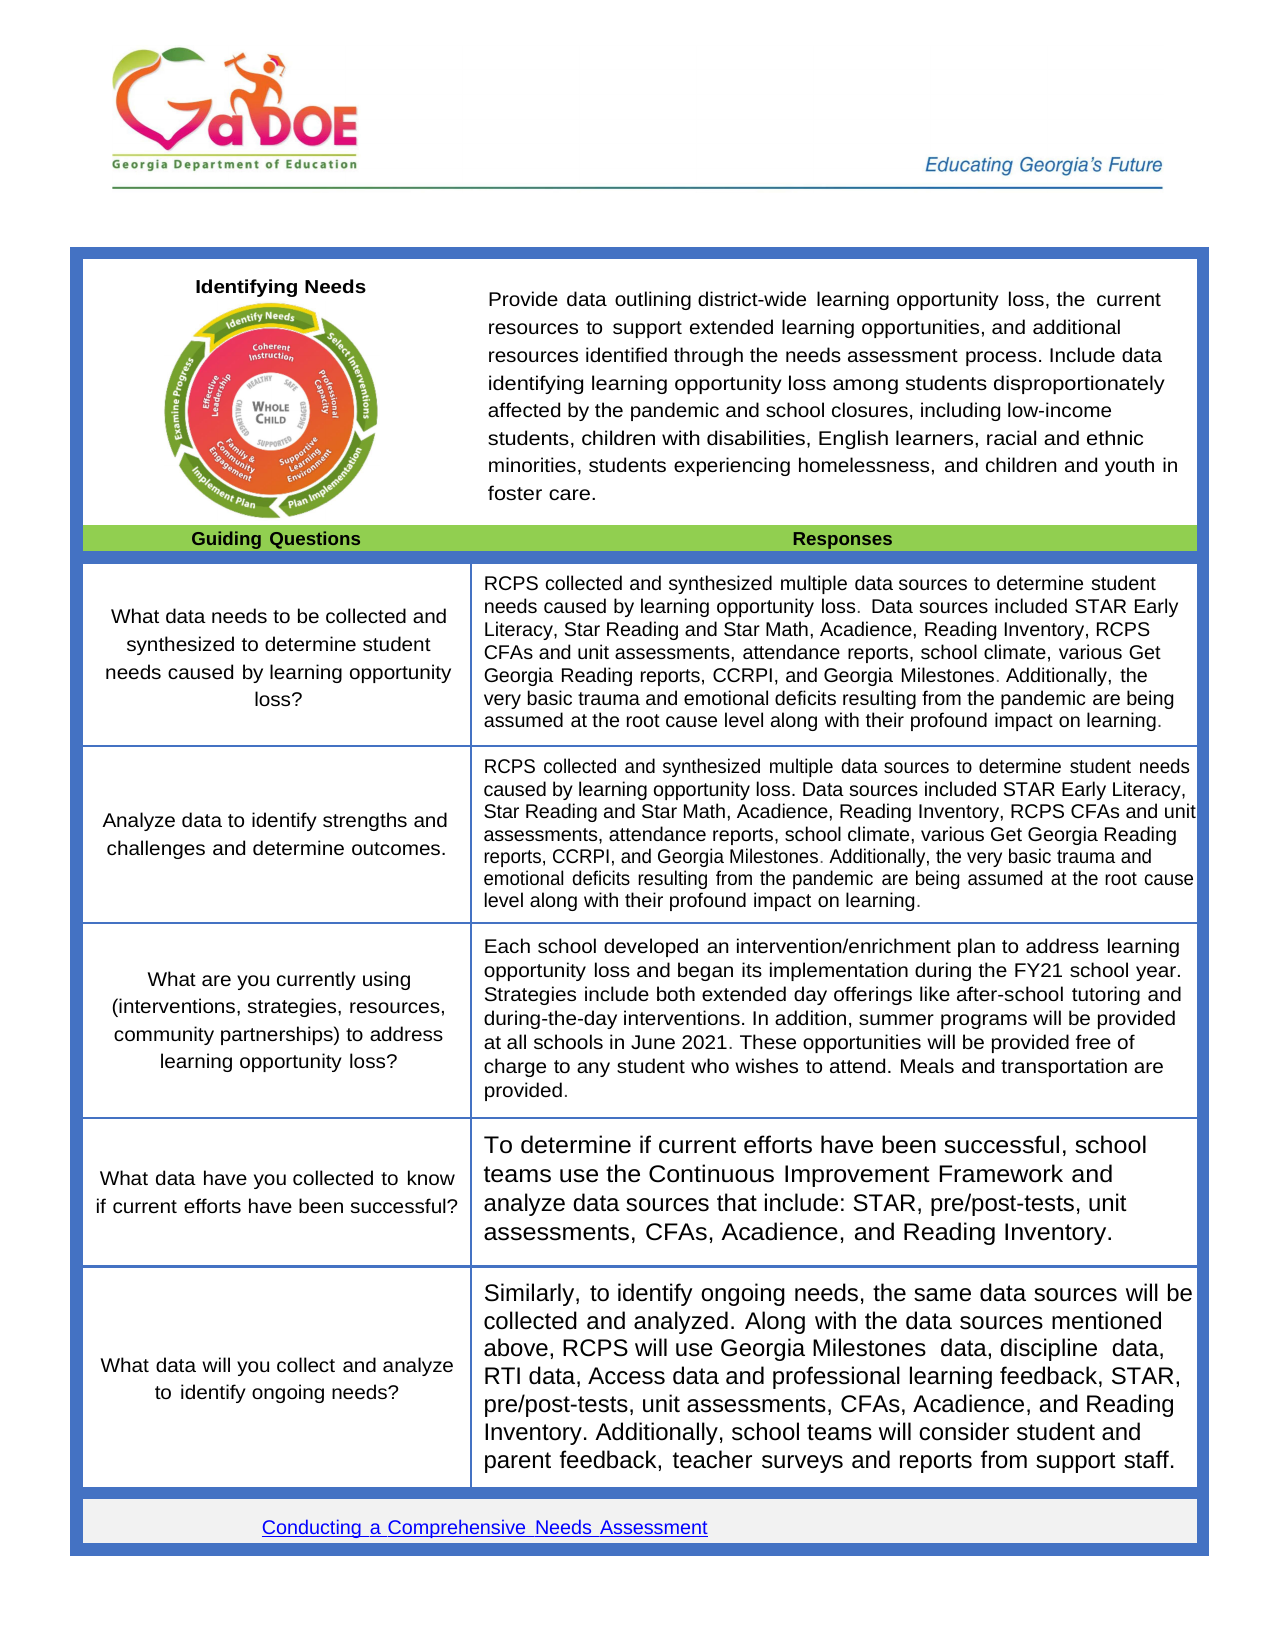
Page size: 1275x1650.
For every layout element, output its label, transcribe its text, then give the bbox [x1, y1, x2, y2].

table_cell Conducting a Comprehensive Needs Assessment [83, 1499, 1197, 1543]
table_cell Guiding Questions Responses [83, 525, 1197, 551]
picture [112, 45, 1164, 193]
table_cell Each school developed an intervention/enrichment plan to address learning opportunity loss and began its implementation during the FY21 school year. Strategies include both extended day offerings like after-school tutoring and during-the-day interventions. In addition, summer programs will be provided at all schools in June 2021. These opportunities will be provided free of charge to any student who wishes to attend. Meals and transportation are provided. [472, 924, 1197, 1117]
table_cell What data have you collected to know if current efforts have been successful? [83, 1119, 470, 1265]
table_cell Similarly, to identify ongoing needs, the same data sources will be collected and analyzed. Along with the data sources mentioned above, RCPS will use Georgia Milestones data, discipline data, RTI data, Access data and professional learning feedback, STAR, pre/post-tests, unit assessments, CFAs, Acadience, and Reading Inventory. Additionally, school teams will consider student and parent feedback, teacher surveys and reports from support staff. [472, 1268, 1197, 1487]
table_header Identifying Needs Provide data outlining district-wide learning opportunity loss, the current resources to support extended learning opportunities, and additional resources identified through the needs assessment process. Include data identifying learning opportunity loss among students disproportionately affected by the pandemic and school closures, including low-income students, children with disabilities, English learners, racial and ethnic minorities, students experiencing homelessness, and children and youth in foster care. [83, 259, 1197, 525]
table_cell Analyze data to identify strengths and challenges and determine outcomes. [83, 747, 470, 922]
table_cell What data needs to be collected and synthesized to determine student needs caused by learning opportunity loss? [83, 564, 470, 745]
table_cell RCPS collected and synthesized multiple data sources to determine student needs caused by learning opportunity loss. Data sources included STAR Early Literacy, Star Reading and Star Math, Acadience, Reading Inventory, RCPS CFAs and unit assessments, attendance reports, school climate, various Get Georgia Reading reports, CCRPI, and Georgia Milestones. Additionally, the very basic trauma and emotional deficits resulting from the pandemic are being assumed at the root cause level along with their profound impact on learning. [472, 747, 1197, 922]
table_cell To determine if current efforts have been successful, school teams use the Continuous Improvement Framework and analyze data sources that include: STAR, pre/post-tests, unit assessments, CFAs, Acadience, and Reading Inventory. [472, 1119, 1197, 1265]
table_cell What are you currently using (interventions, strategies, resources, community partnerships) to address learning opportunity loss? [83, 924, 470, 1117]
table_cell What data will you collect and analyze to identify ongoing needs? [83, 1268, 470, 1487]
table_cell RCPS collected and synthesized multiple data sources to determine student needs caused by learning opportunity loss. Data sources included STAR Early Literacy, Star Reading and Star Math, Acadience, Reading Inventory, RCPS CFAs and unit assessments, attendance reports, school climate, various Get Georgia Reading reports, CCRPI, and Georgia Milestones. Additionally, the very basic trauma and emotional deficits resulting from the pandemic are being assumed at the root cause level along with their profound impact on learning. [472, 564, 1197, 745]
